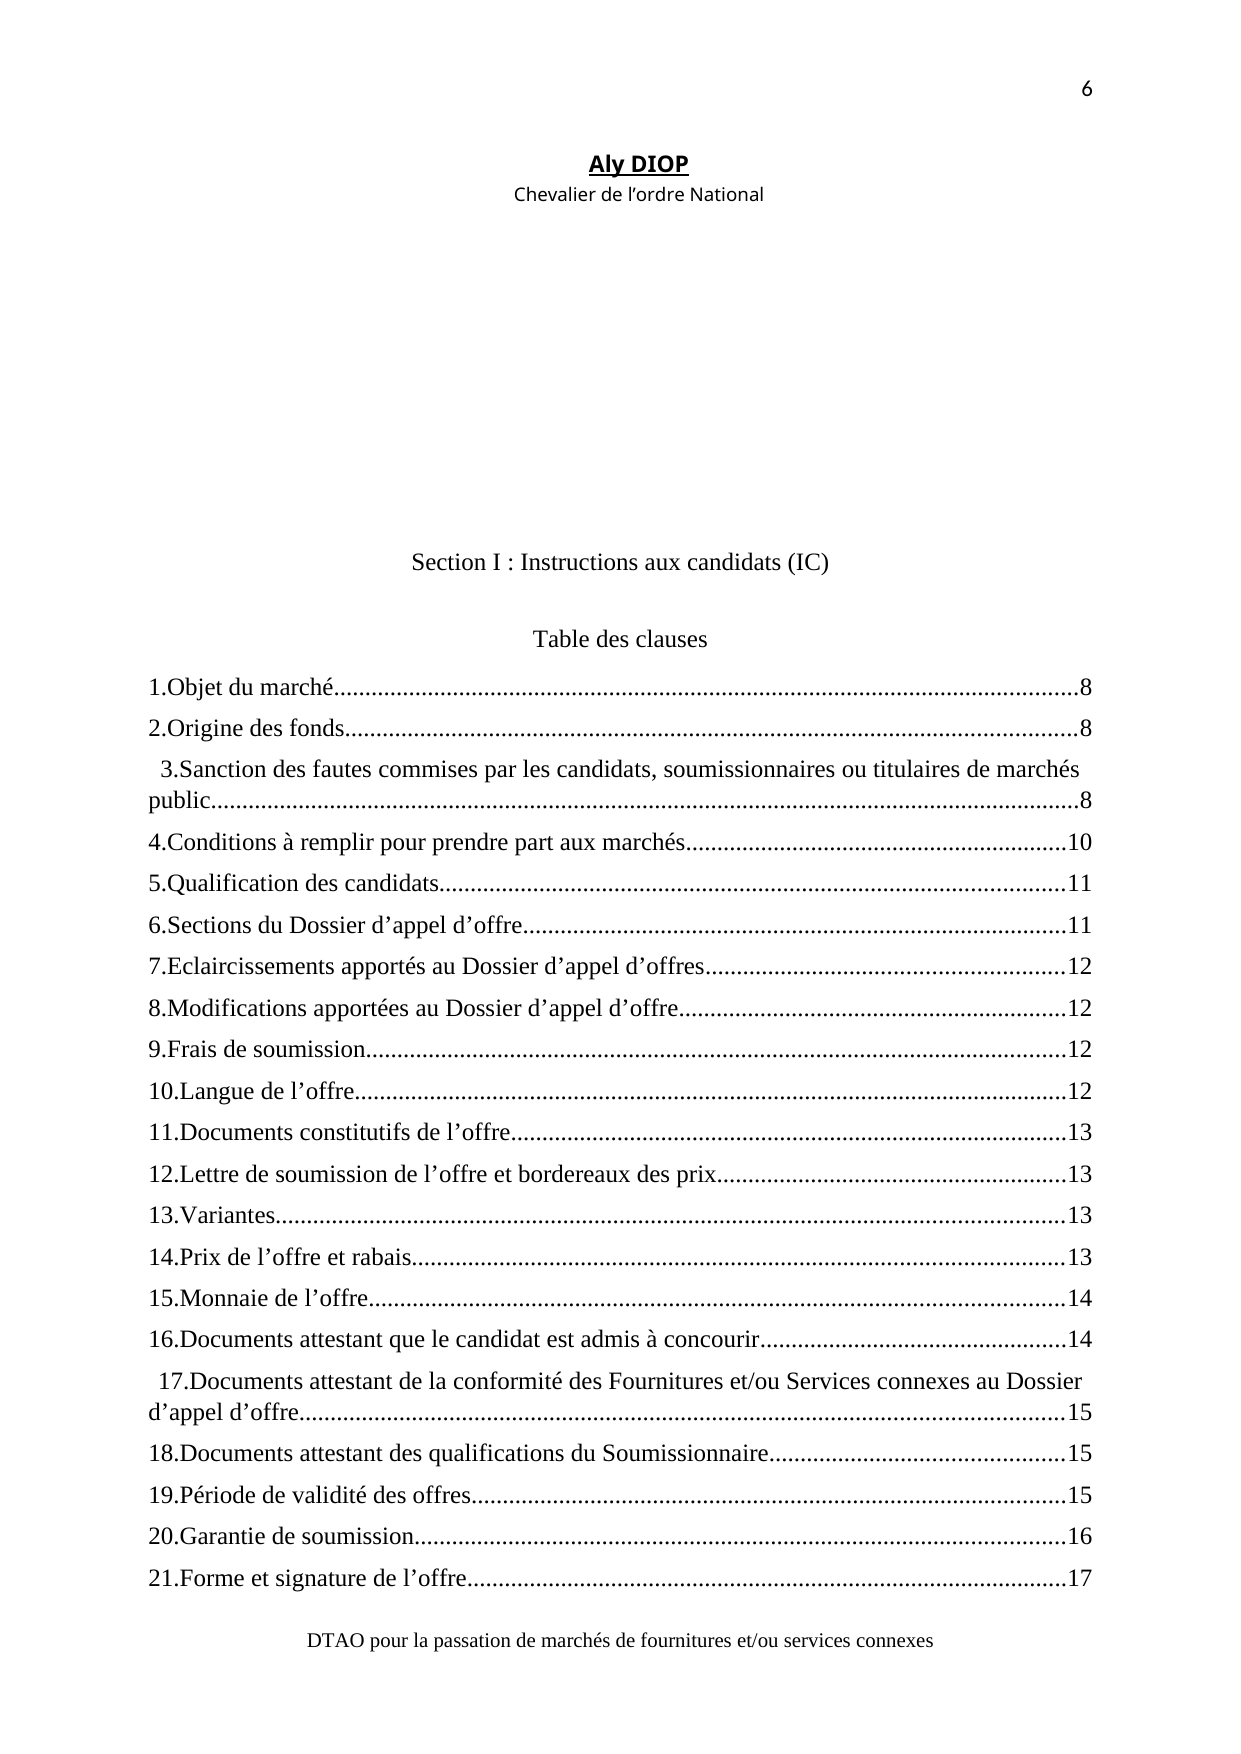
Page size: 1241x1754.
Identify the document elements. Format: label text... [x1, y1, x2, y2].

text 17.Documents attestant de la conformité des Fournitures et/ou Services connexes au Dossier d’appel d’offre 15 [148, 1366, 1093, 1426]
text 14.Prix de l’offre et rabais 13 [148, 1242, 1093, 1270]
text 13.Variantes 13 [148, 1200, 1093, 1229]
subtitle Section I : Instructions aux candidats (IC) [148, 547, 1093, 576]
text 10.Langue de l’offre 12 [148, 1076, 1093, 1104]
text 21.Forme et signature de l’offre 17 [148, 1563, 1093, 1592]
text 5.Qualification des candidats 11 [148, 868, 1093, 897]
text 18.Documents attestant des qualifications du Soumissionnaire 15 [148, 1438, 1093, 1467]
text 7.Eclaircissements apportés au Dossier d’appel d’offres 12 [148, 951, 1093, 980]
list Chevalier de l’ordre National [185, 181, 1093, 207]
text 16.Documents attestant que le candidat est admis à concourir 14 [148, 1324, 1093, 1353]
text 1.Objet du marché 8 [148, 672, 1093, 700]
list Aly DIOP [185, 148, 1093, 179]
text 9.Frais de soumission 12 [148, 1034, 1093, 1063]
text 19.Période de validité des offres 15 [148, 1480, 1093, 1509]
text 8.Modifications apportées au Dossier d’appel d’offre 12 [148, 993, 1093, 1022]
text 20.Garantie de soumission 16 [148, 1521, 1093, 1550]
text 6.Sections du Dossier d’appel d’offre 11 [148, 910, 1093, 939]
text 12.Lettre de soumission de l’offre et bordereaux des prix 13 [148, 1159, 1093, 1187]
text Table des clauses [148, 624, 1093, 653]
text 4.Conditions à remplir pour prendre part aux marchés 10 [148, 827, 1093, 856]
text 3.Sanction des fautes commises par les candidats, soumissionnaires ou titulaires de marchés public 8 [148, 754, 1093, 814]
text 15.Monnaie de l’offre 14 [148, 1283, 1093, 1312]
text 2.Origine des fonds 8 [148, 713, 1093, 742]
text 11.Documents constitutifs de l’offre 13 [148, 1117, 1093, 1146]
